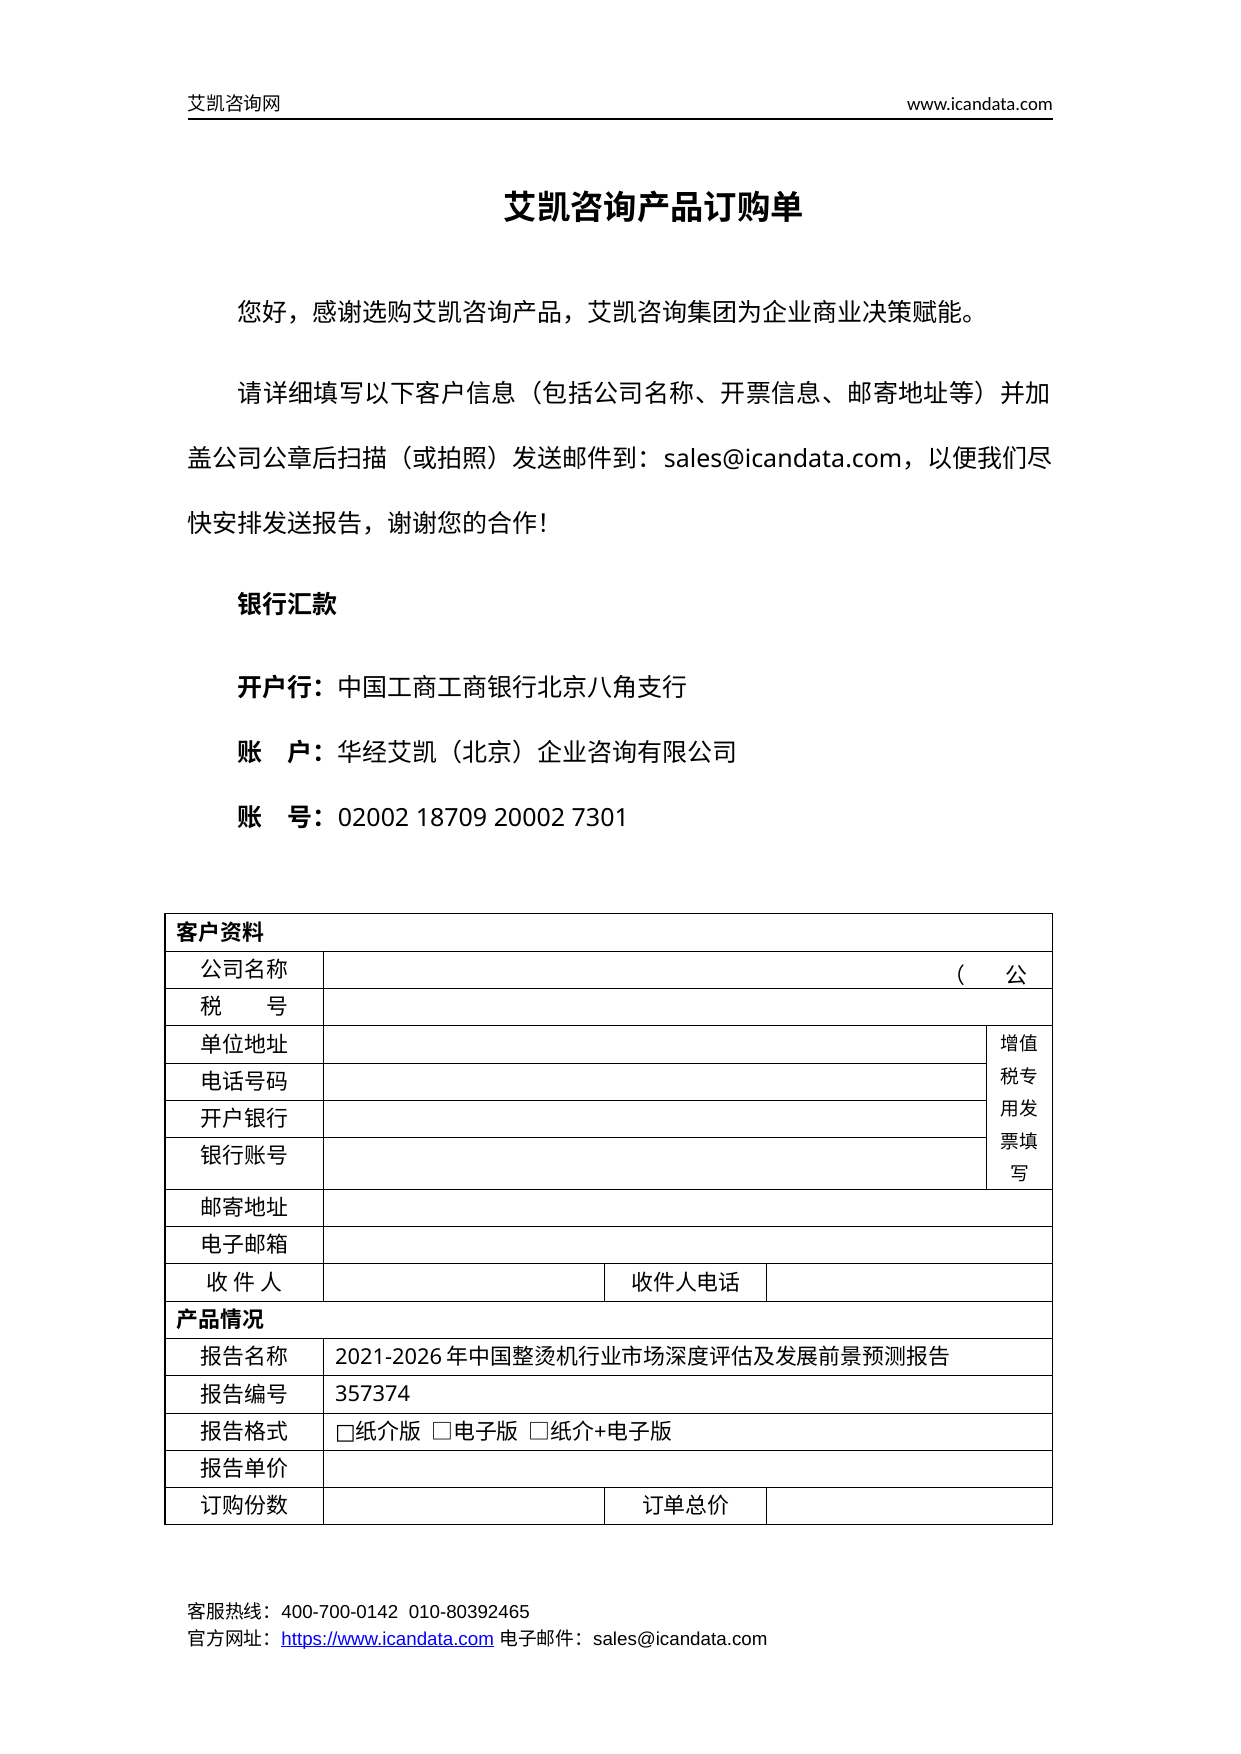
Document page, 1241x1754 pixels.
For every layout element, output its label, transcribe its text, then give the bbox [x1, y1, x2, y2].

table_cell [767, 1264, 1052, 1301]
table_cell 报告编号 [166, 1376, 323, 1412]
text 艾凯咨询产品订购单 [187, 172, 1053, 237]
table_cell [324, 1451, 1052, 1487]
table_cell [324, 1138, 986, 1189]
table_cell 增值税专用发票填写 [987, 1026, 1052, 1189]
text 开户行：中国工商工商银行北京八角支行 [187, 653, 1053, 718]
table_cell 报告单价 [166, 1451, 323, 1487]
table_cell [324, 989, 1052, 1025]
table_cell 2021-2026年中国整烫机行业市场深度评估及发展前景预测报告 [324, 1339, 1052, 1375]
table_cell [324, 1190, 1052, 1226]
table_cell 收件人电话 [605, 1264, 766, 1301]
table_cell 开户银行 [166, 1101, 323, 1137]
table_cell 税 号 [166, 989, 323, 1025]
table_cell 公司名称 [166, 952, 323, 988]
table_cell [324, 1026, 986, 1062]
table_cell 银行账号 [166, 1138, 323, 1189]
table_cell 产品情况 [166, 1302, 1052, 1338]
text 请详细填写以下客户信息（包括公司名称、开票信息、邮寄地址等）并加盖公司公章后扫描（或拍照）发送邮件到：sales@icandata.com，以便我们尽快安排发送报告，谢谢您的合作！ [187, 359, 1053, 554]
table_cell 电子邮箱 [166, 1227, 323, 1263]
table_cell [767, 1488, 1052, 1524]
table_cell 邮寄地址 [166, 1190, 323, 1226]
table_cell [324, 1264, 604, 1301]
table_cell 订单总价 [605, 1488, 766, 1524]
table_cell 报告格式 [166, 1414, 323, 1450]
table_header 客户资料 [166, 914, 1052, 951]
table_cell 收 件 人 [166, 1264, 323, 1301]
table_cell 报告名称 [166, 1339, 323, 1375]
table_cell [324, 952, 1052, 988]
text 您好，感谢选购艾凯咨询产品，艾凯咨询集团为企业商业决策赋能。 [187, 278, 1053, 343]
text 账 号：02002 18709 20002 7301 [187, 783, 1053, 848]
table_cell 电话号码 [166, 1064, 323, 1100]
table_cell 订购份数 [166, 1488, 323, 1524]
text 账 户：华经艾凯（北京）企业咨询有限公司 [187, 718, 1053, 783]
table_cell [324, 1064, 986, 1100]
table_cell □纸介版 □电子版 □纸介+电子版 [324, 1414, 1052, 1450]
table_cell [324, 1101, 986, 1137]
table_cell 357374 [324, 1376, 1052, 1412]
table_cell [324, 1227, 1052, 1263]
table_cell [324, 1488, 604, 1524]
table_cell 单位地址 [166, 1026, 323, 1062]
text 银行汇款 [187, 570, 1053, 635]
